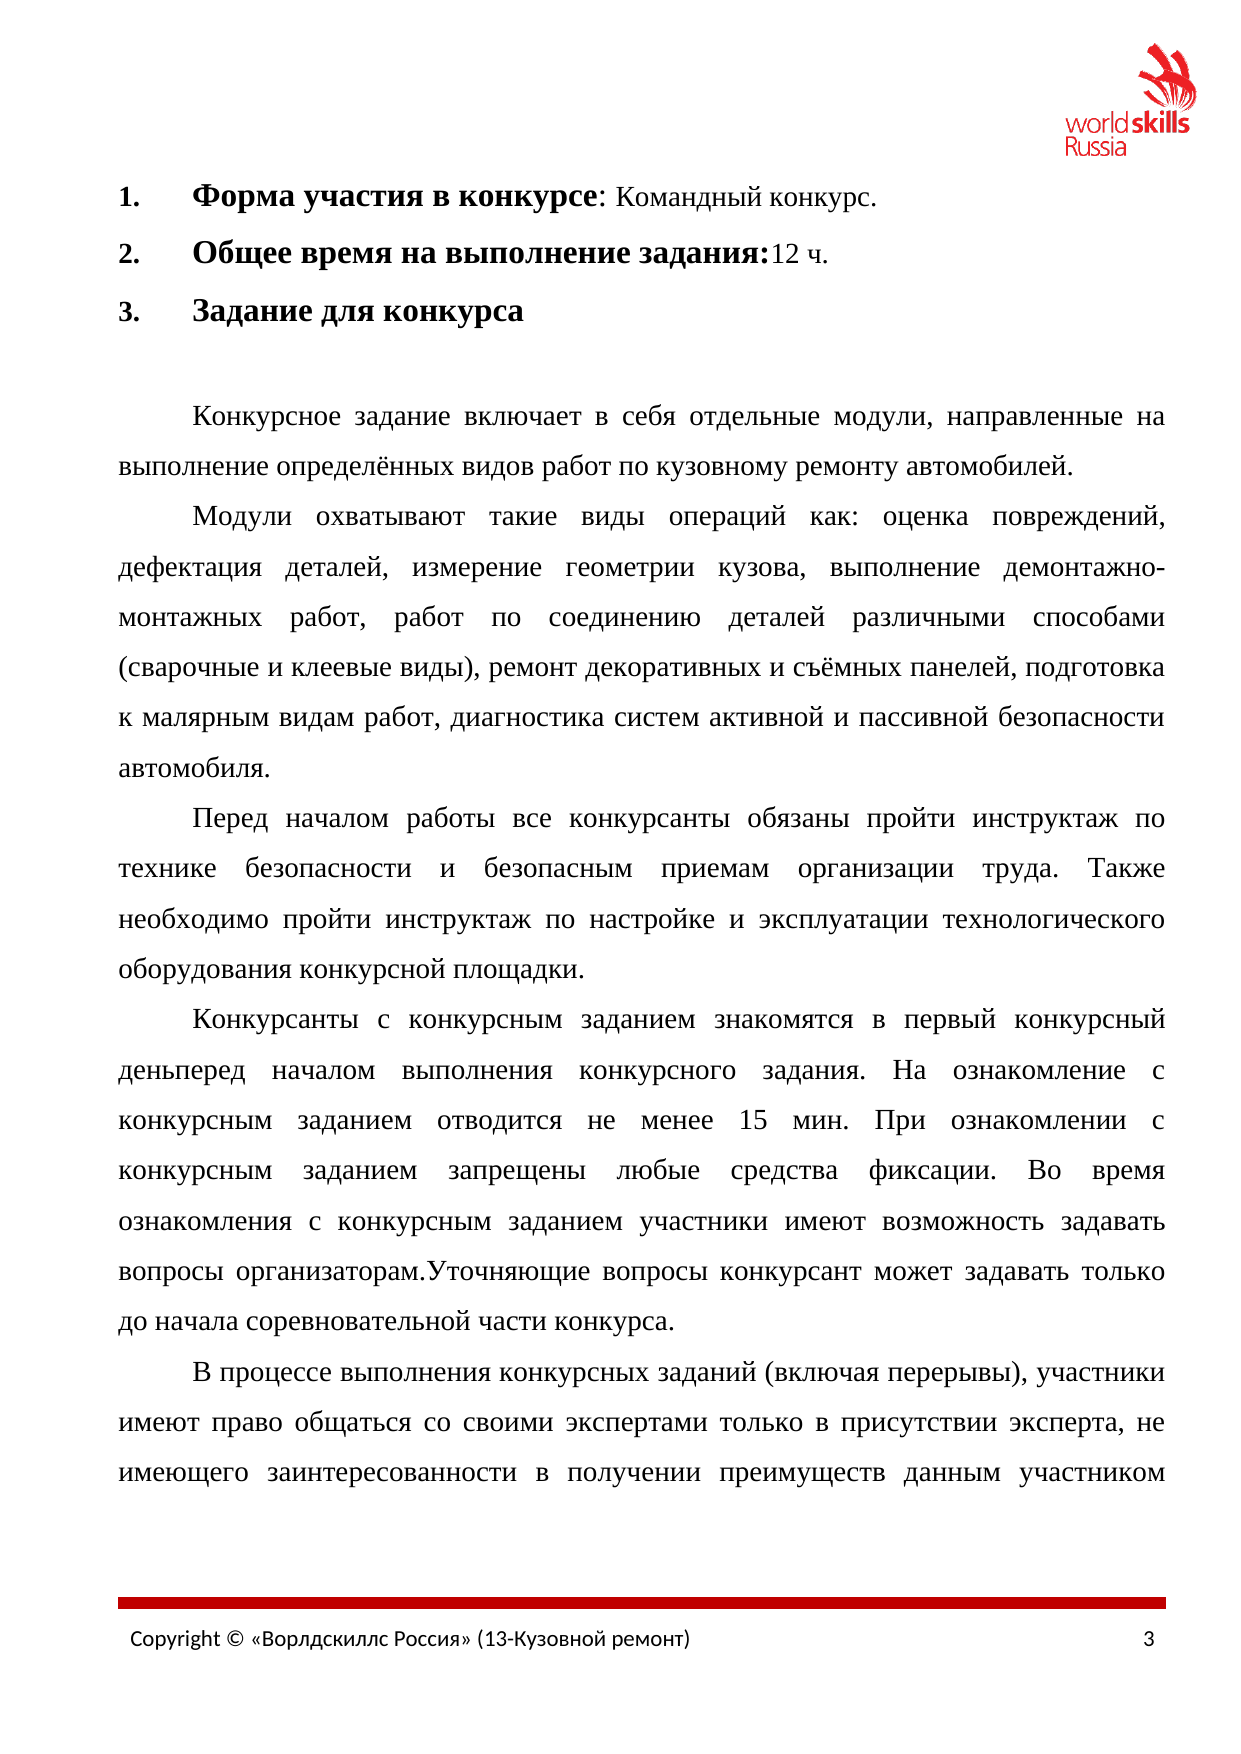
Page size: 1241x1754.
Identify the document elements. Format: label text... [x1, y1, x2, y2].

list Конкурсное задание включает в себя отдельные модули, направленные на выполнение определённых видов работ по кузовному ремонту автомобилей. [118, 398, 1166, 482]
list Перед началом работы все конкурсанты обязаны пройти инструктаж по технике безопасности и безопасным приемам организации труда. Также необходимо пройти инструктаж по настройке и эксплуатации технологического оборудования конкурсной площадки. [118, 800, 1166, 985]
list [118, 1354, 1166, 1488]
list Форма участия в конкурсе: Командный конкурс. [118, 87, 1166, 213]
list Модули охватывают такие виды операций как: оценка повреждений, дефектация деталей, измерение геометрии кузова, выполнение демонтажно-монтажных работ, работ по соединению деталей различными способами (сварочные и клеевые виды), ремонт декоративных и съёмных панелей, подготовка к малярным видам работ, диагностика систем активной и пассивной безопасности автомобиля. [118, 498, 1166, 783]
list Задание для конкурса [118, 290, 1166, 328]
list Общее время на выполнение задания:12 ч. [118, 232, 1166, 271]
list Конкурсанты с конкурсным заданием знакомятся в первый конкурсный деньперед началом выполнения конкурсного задания. На ознакомление с конкурсным заданием отводится не менее 15 мин. При ознакомлении с конкурсным заданием запрещены любые средства фиксации. Во время ознакомления с конкурсным заданием участники имеют возможность задавать вопросы организаторам.Уточняющие вопросы конкурсант может задавать только до начала соревновательной части конкурса. [118, 1001, 1166, 1337]
picture [1065, 43, 1222, 156]
